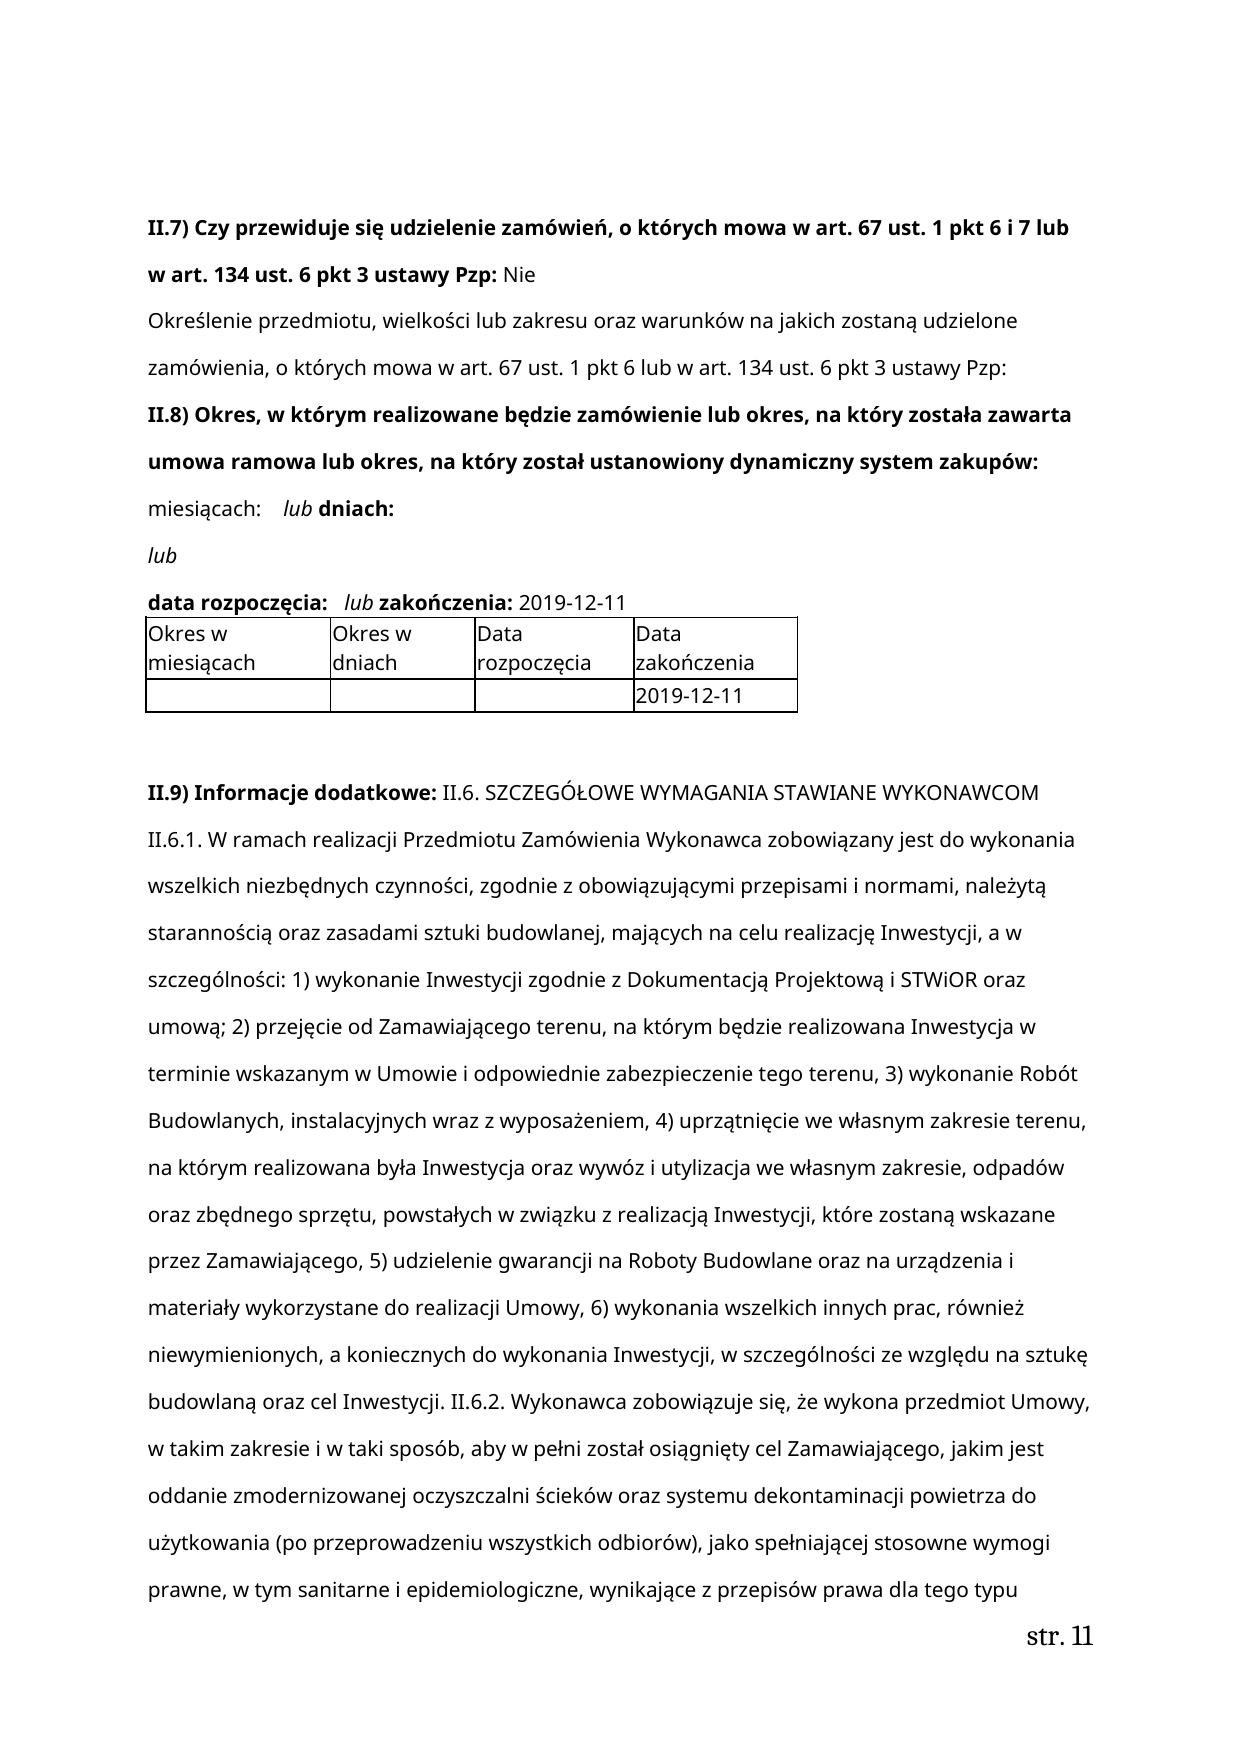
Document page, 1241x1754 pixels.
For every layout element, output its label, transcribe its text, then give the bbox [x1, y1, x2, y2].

table_cell [331, 680, 474, 711]
table_header Data zakończenia [635, 618, 797, 678]
table_cell [147, 680, 330, 711]
text II.7) Czy przewiduje się udzielenie zamówień, o których mowa w art. 67 ust. 1 pkt 6 i 7 lub w art. 134 ust. 6 pkt 3 ustawy Pzp: Nie Określenie przedmiotu, wielkości lub zakresu oraz warunków na jakich zostaną udzielone zamówienia, o których mowa w art. 67 ust. 1 pkt 6 lub w art. 134 ust. 6 pkt 3 ustawy Pzp: II.8) Okres, w którym realizowane będzie zamówienie lub okres, na który została zawarta umowa ramowa lub okres, na który został ustanowiony dynamiczny system zakupów: miesiącach: lub dniach: lub data rozpoczęcia: lub zakończenia: 2019-12-11 [148, 148, 1093, 616]
table_cell [476, 680, 633, 711]
table_header Okres w dniach [331, 618, 474, 678]
table_header Data rozpoczęcia [476, 618, 633, 678]
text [148, 713, 1093, 1603]
table_cell 2019-12-11 [635, 680, 797, 711]
table_header Okres w miesiącach [147, 618, 330, 678]
